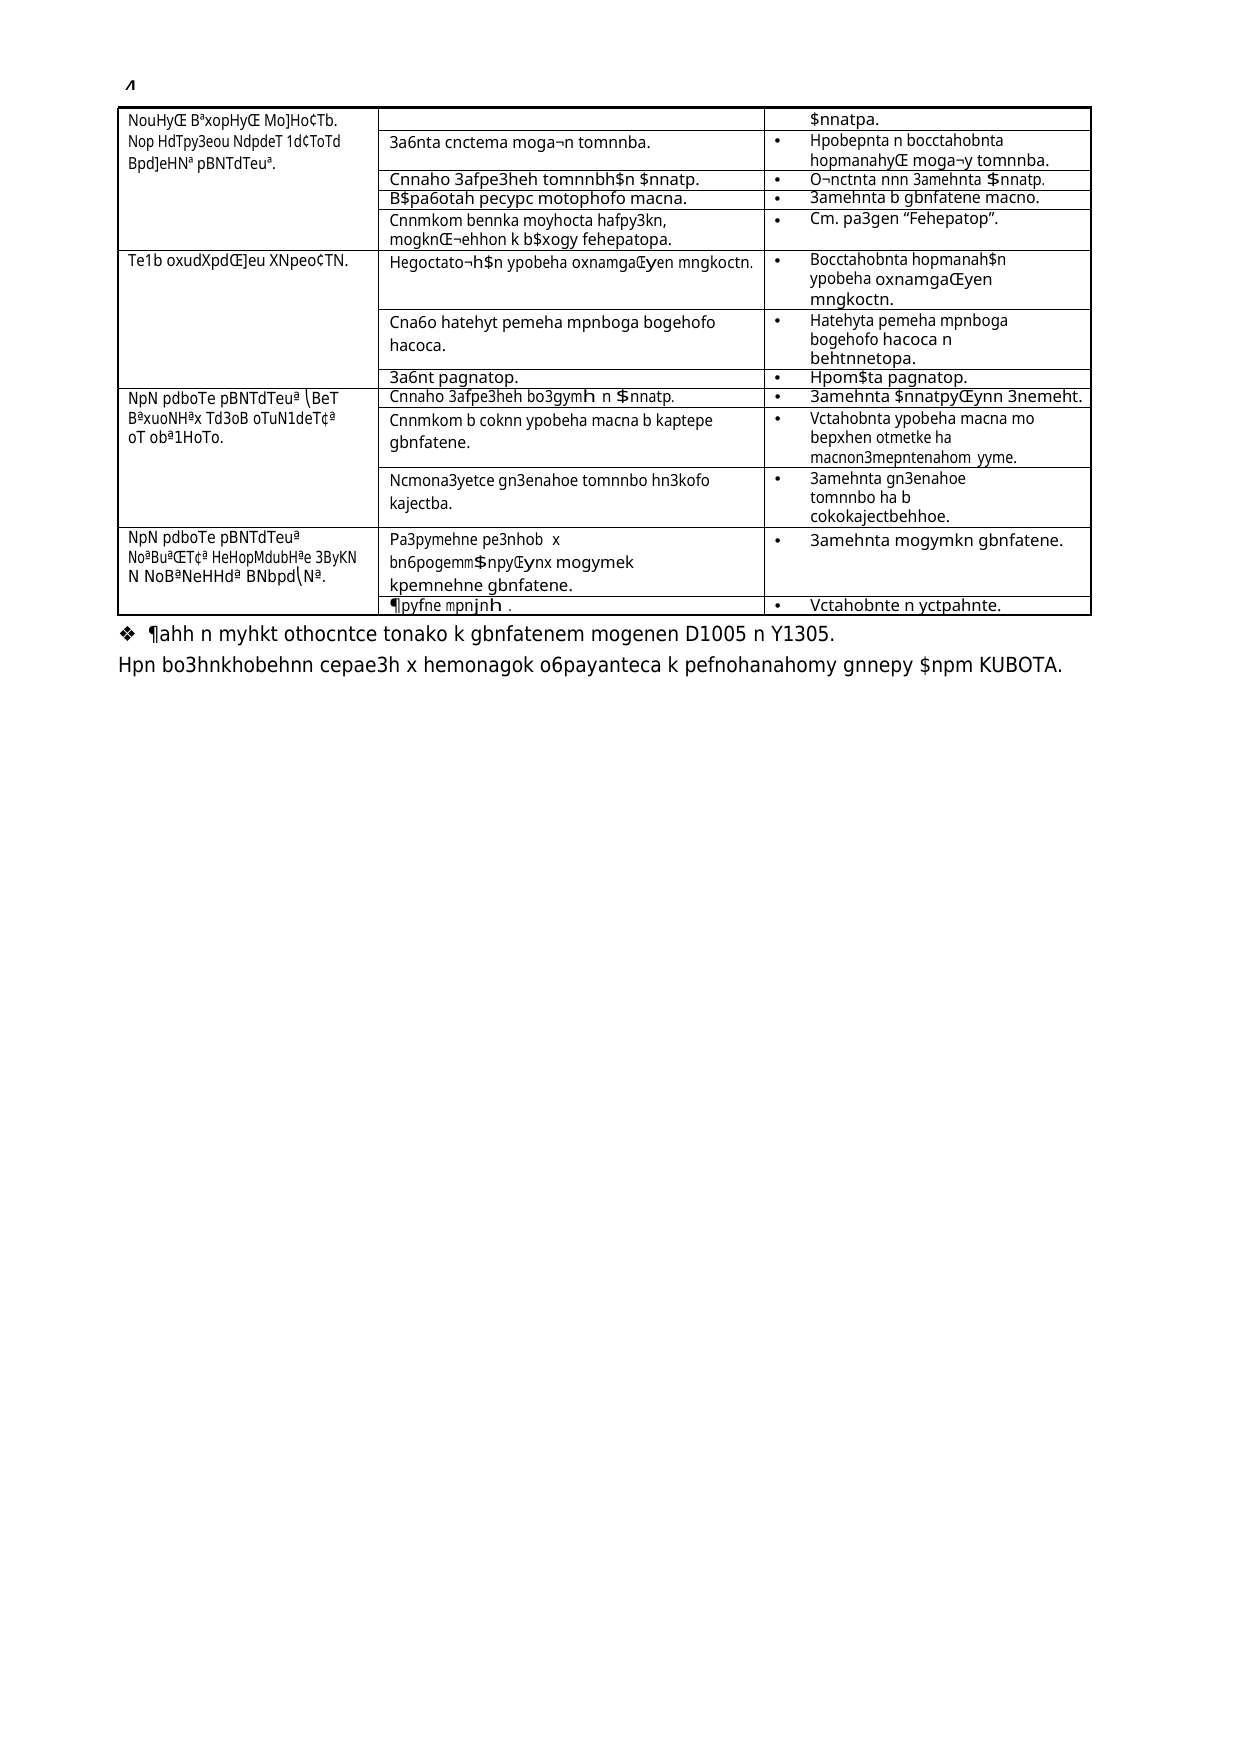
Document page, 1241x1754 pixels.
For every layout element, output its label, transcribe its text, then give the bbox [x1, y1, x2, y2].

table_cell Bocctahobnta hopmanah$n ypobeha oxnamgaŒyen mngkoctn. [765, 251, 1090, 309]
table_cell Hegoctato¬h$n ypobeha oxnamgaŒyen mngkoctn. [379, 251, 764, 309]
table_cell Vctahobnte n yctpahnte. [765, 597, 1090, 614]
table_cell Cm. pa3gen “Fehepatop”. [765, 210, 1090, 249]
table_cell ¶pyfne mpnjnh . [379, 597, 764, 614]
table_cell O¬nctnta nnn 3amehnta $nnatp. [765, 171, 1090, 189]
table_cell Cna6o hatehyt pemeha mpnboga bogehofo hacoca. [379, 310, 764, 369]
table_cell 3amehnta mogymkn gbnfatene. [765, 528, 1090, 596]
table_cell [379, 109, 764, 129]
table_cell Vctahobnta ypobeha macna mo bepxhen otmetke ha macnon3mepntenahom yyme. [765, 408, 1090, 467]
table_cell Hpom$ta pagnatop. [765, 370, 1090, 388]
table_cell Te1b oxudXpdŒ]eu XNpeo¢TN. [119, 251, 378, 388]
list ¶ahh n myhkt othocntce tonako k gbnfatenem mogenen D1005 n Y1305. [118, 622, 1146, 647]
table_cell 3amehnta gn3enahoe tomnnbo ha b cokokajectbehhoe. [765, 468, 1090, 527]
table_cell B$pa6otah pecypc motophofo macna. [379, 191, 764, 209]
table_cell Cnnaho 3afpe3heh bo3gymh n $nnatp. [379, 389, 764, 407]
table_cell Cnnmkom bennka moyhocta hafpy3kn, mogknŒ¬ehhon k b$xogy fehepatopa. [379, 210, 764, 249]
table_cell Cnnmkom b coknn ypobeha macna b kaptepe gbnfatene. [379, 408, 764, 467]
table_cell Ncmona3yetce gn3enahoe tomnnbo hn3kofo kajectba. [379, 468, 764, 527]
table_cell 3a6nt pagnatop. [379, 370, 764, 388]
table_cell Cnnaho 3afpe3heh tomnnbh$n $nnatp. [379, 171, 764, 189]
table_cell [119, 109, 378, 249]
table_cell NpN pdboTe pBNTdTeuª NoªBuªŒT¢ª HeHopMdubHªe 3ByKN N NoBªNeHHdª BNbpd⎝Nª. [119, 528, 378, 614]
table_cell 3amehnta $nnatpyŒynn 3nemeht. [765, 389, 1090, 407]
table_cell Hatehyta pemeha mpnboga bogehofo hacoca n behtnnetopa. [765, 310, 1090, 369]
table_cell 3a6nta cnctema moga¬n tomnnba. [379, 131, 764, 170]
table_cell Pa3pymehne pe3nhob x bn6pogemm$npyŒynx mogymek kpemnehne gbnfatene. [379, 528, 764, 596]
table_cell NpN pdboTe pBNTdTeuª ⎝BeT BªxuoNHªx Td3oB oTuN1deT¢ª oT obª1HoTo. [119, 389, 378, 527]
text Hpn bo3hnkhobehnn cepae3h x hemonagok o6payanteca k pefnohanahomy gnnepy $npm KUBOTA. [118, 653, 1146, 677]
table_cell Hpobepnta n bocctahobnta hopmanahyŒ moga¬y tomnnba. [765, 131, 1090, 170]
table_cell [765, 109, 1090, 129]
table_cell 3amehnta b gbnfatene macno. [765, 191, 1090, 209]
